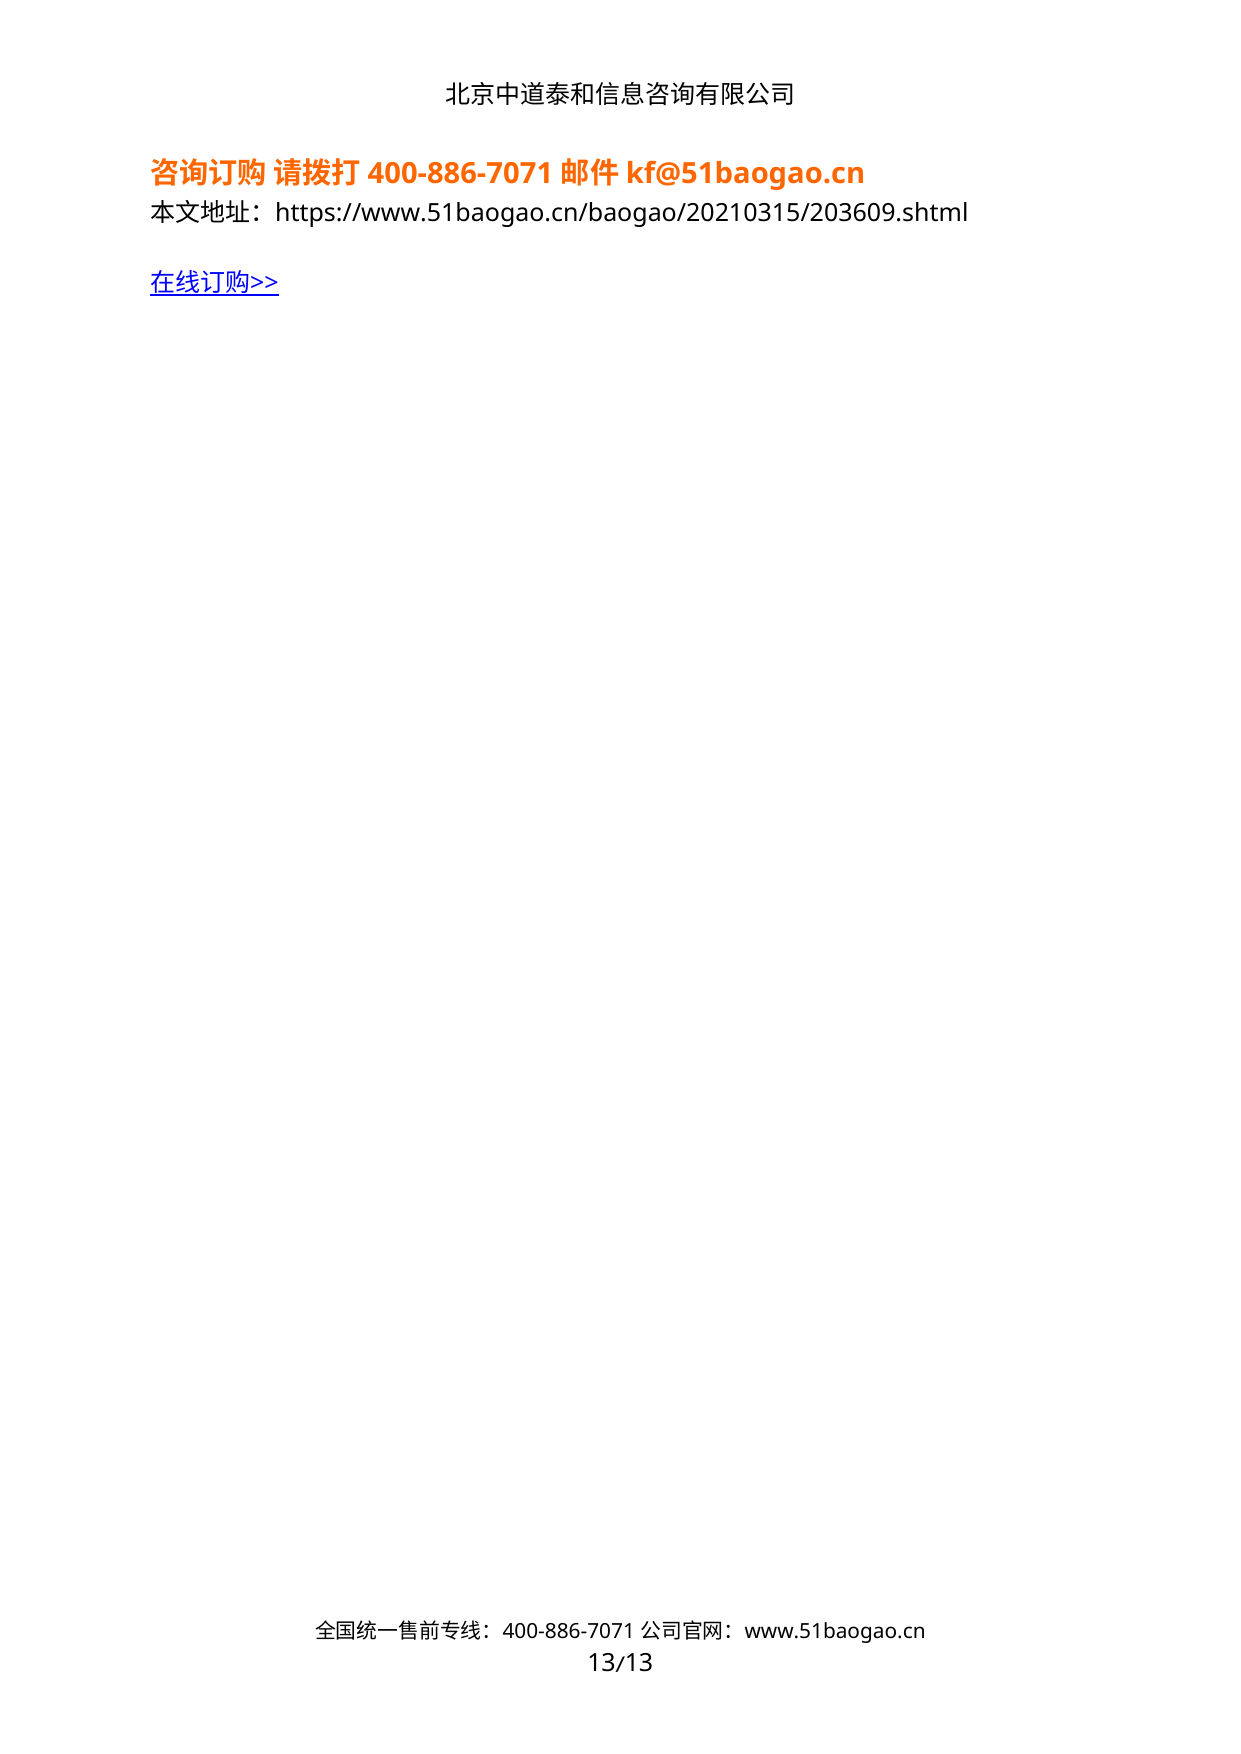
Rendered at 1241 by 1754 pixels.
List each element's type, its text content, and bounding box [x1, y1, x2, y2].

text 在线订购>> [150, 229, 1090, 299]
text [150, 150, 1090, 229]
